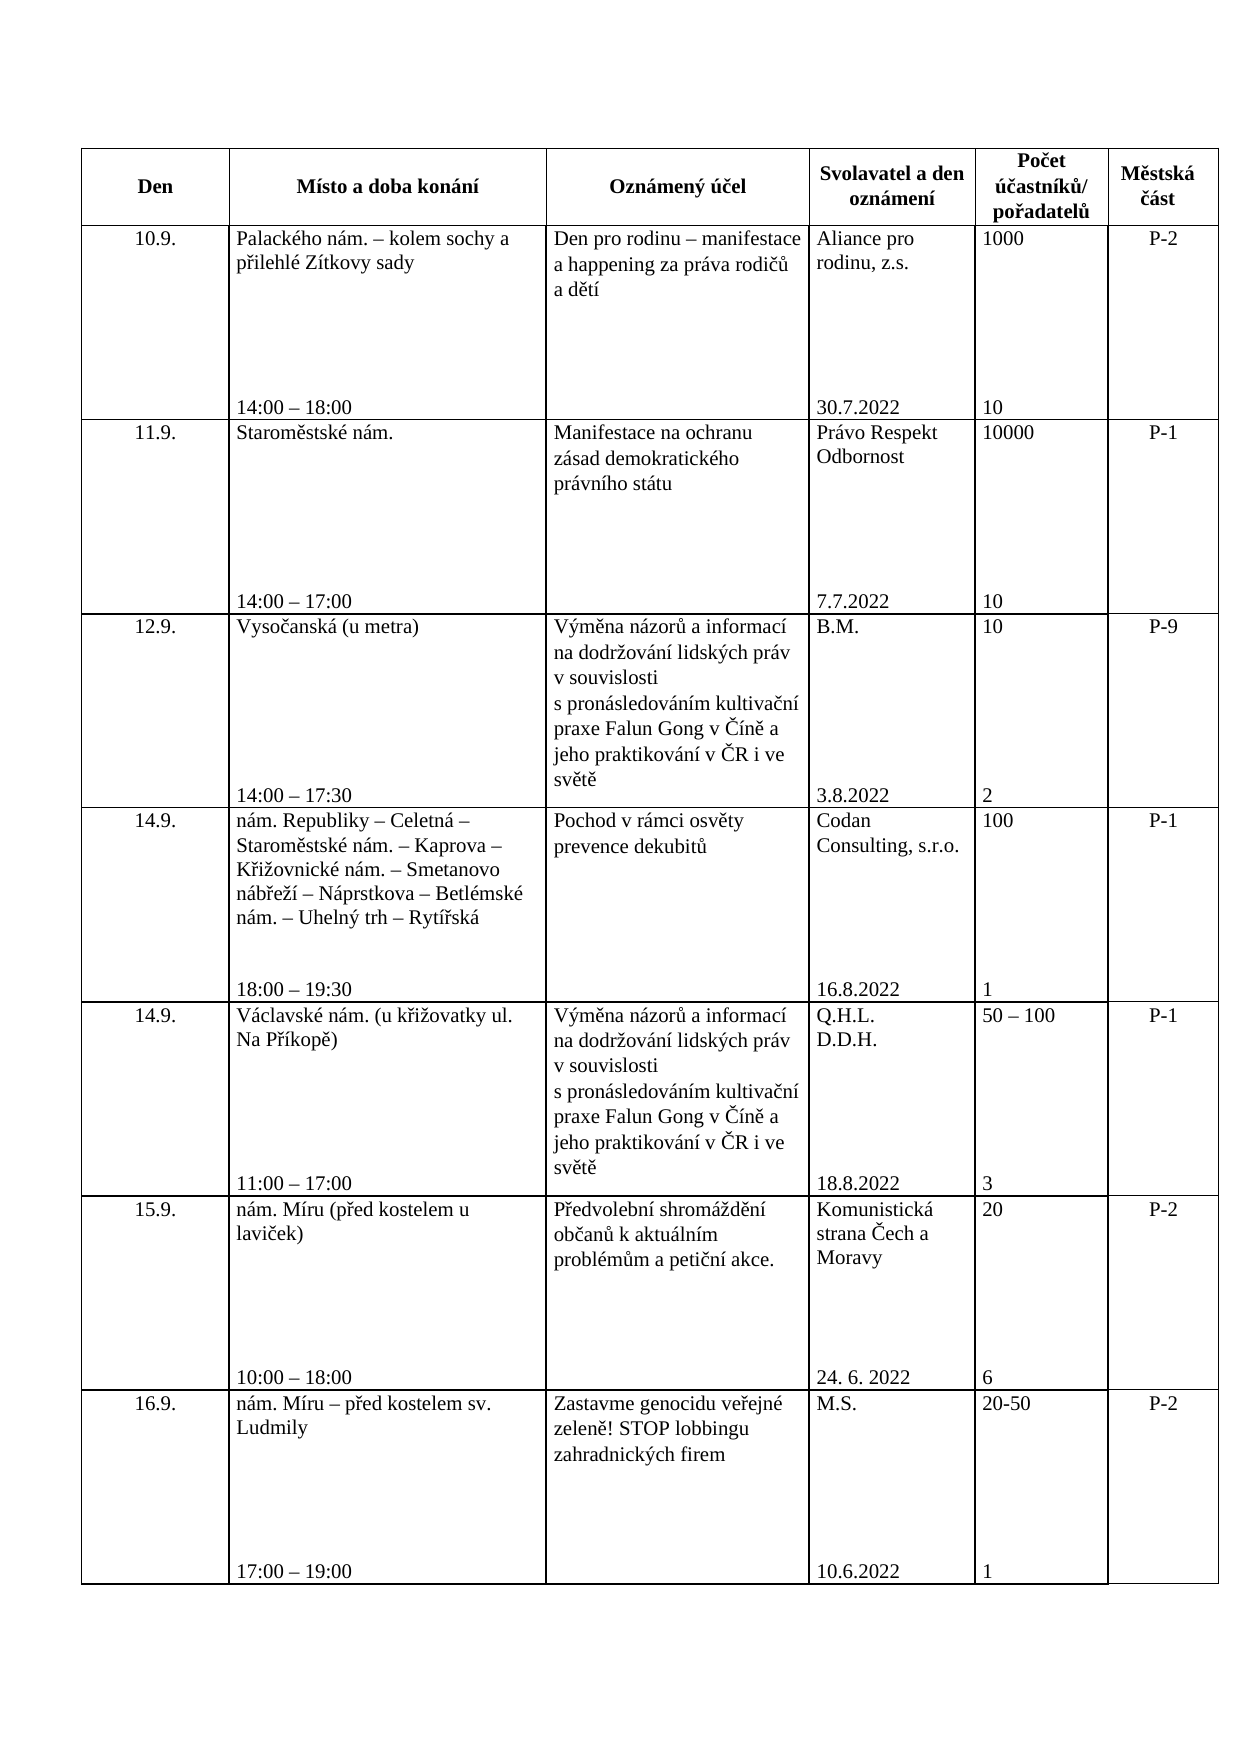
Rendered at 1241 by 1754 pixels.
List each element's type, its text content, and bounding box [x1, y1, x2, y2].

table_cell Komunistická strana Čech a Moravy 24. 6. 2022 [810, 1197, 974, 1389]
table_cell Zastavme genocidu veřejné zeleně! STOP lobbingu zahradnických firem [547, 1391, 808, 1583]
table_header Svolavatel a den oznámení [810, 149, 975, 225]
table_cell Výměna názorů a informací na dodržování lidských práv v souvislosti s pronásledováním kultivační praxe Falun Gong v Číně a jeho praktikování v ČR i ve světě [547, 615, 808, 807]
table_cell 14.9. [82, 1003, 228, 1195]
table_cell 1000 10 [976, 226, 1107, 419]
table_cell 12.9. [82, 615, 228, 807]
table_cell 10 2 [976, 615, 1107, 807]
table_cell 16.9. [82, 1391, 228, 1583]
table_cell 15.9. [82, 1197, 228, 1389]
table_cell Výměna názorů a informací na dodržování lidských práv v souvislosti s pronásledováním kultivační praxe Falun Gong v Číně a jeho praktikování v ČR i ve světě [547, 1003, 808, 1195]
table_cell Q.H.L. D.D.H. 18.8.2022 [810, 1003, 974, 1195]
table_cell Právo Respekt Odbornost 7.7.2022 [810, 420, 974, 613]
table_cell Codan Consulting, s.r.o. 16.8.2022 [810, 808, 974, 1001]
table_cell Manifestace na ochranu zásad demokratického právního státu [547, 420, 808, 613]
table_cell Vysočanská (u metra) 14:00 – 17:30 [230, 615, 545, 807]
table_header Místo a doba konání [230, 149, 546, 225]
table_cell Pochod v rámci osvěty prevence dekubitů [547, 808, 808, 1001]
table_cell P-1 [1109, 420, 1218, 613]
table_cell Předvolební shromáždění občanů k aktuálním problémům a petiční akce. [547, 1197, 808, 1389]
table_cell 20-50 1 [976, 1391, 1107, 1583]
table_header Oznámený účel [547, 149, 809, 225]
table_cell P-2 [1109, 226, 1218, 419]
table_cell nám. Míru (před kostelem u laviček) 10:00 – 18:00 [230, 1197, 545, 1389]
table_cell nám. Republiky – Celetná – Staroměstské nám. – Kaprova – Křižovnické nám. – Smetanovo nábřeží – Náprstkova – Betlémské nám. – Uhelný trh – Rytířská 18:00 – 19:30 [230, 808, 545, 1001]
table_header Počet účastníků/ pořadatelů [976, 149, 1108, 225]
table_cell Aliance pro rodinu, z.s. 30.7.2022 [810, 226, 974, 419]
table_cell M.S. 10.6.2022 [810, 1391, 974, 1583]
table_cell P-2 [1109, 1390, 1218, 1583]
table_cell Staroměstské nám. 14:00 – 17:00 [230, 420, 545, 613]
table_cell B.M. 3.8.2022 [810, 615, 974, 807]
table_cell Den pro rodinu – manifestace a happening za práva rodičů a dětí [547, 226, 808, 419]
table_cell 10.9. [82, 226, 228, 419]
table_cell 50 – 100 3 [976, 1003, 1107, 1195]
table_cell P-2 [1109, 1196, 1218, 1389]
table_cell P-9 [1109, 614, 1218, 807]
table_cell nám. Míru – před kostelem sv. Ludmily 17:00 – 19:00 [230, 1391, 545, 1583]
table_cell P-1 [1109, 808, 1218, 1001]
table_cell 14.9. [82, 808, 228, 1001]
table_header Den [82, 149, 229, 225]
table_header Městská část [1109, 149, 1218, 225]
table_cell 11.9. [82, 420, 228, 613]
table_cell P-1 [1109, 1002, 1218, 1195]
table_cell 100 1 [976, 808, 1107, 1001]
table_cell Palackého nám. – kolem sochy a přilehlé Zítkovy sady 14:00 – 18:00 [230, 226, 545, 419]
table_cell 20 6 [976, 1197, 1107, 1389]
table_cell 10000 10 [976, 420, 1107, 613]
table_cell Václavské nám. (u křižovatky ul. Na Příkopě) 11:00 – 17:00 [230, 1003, 545, 1195]
